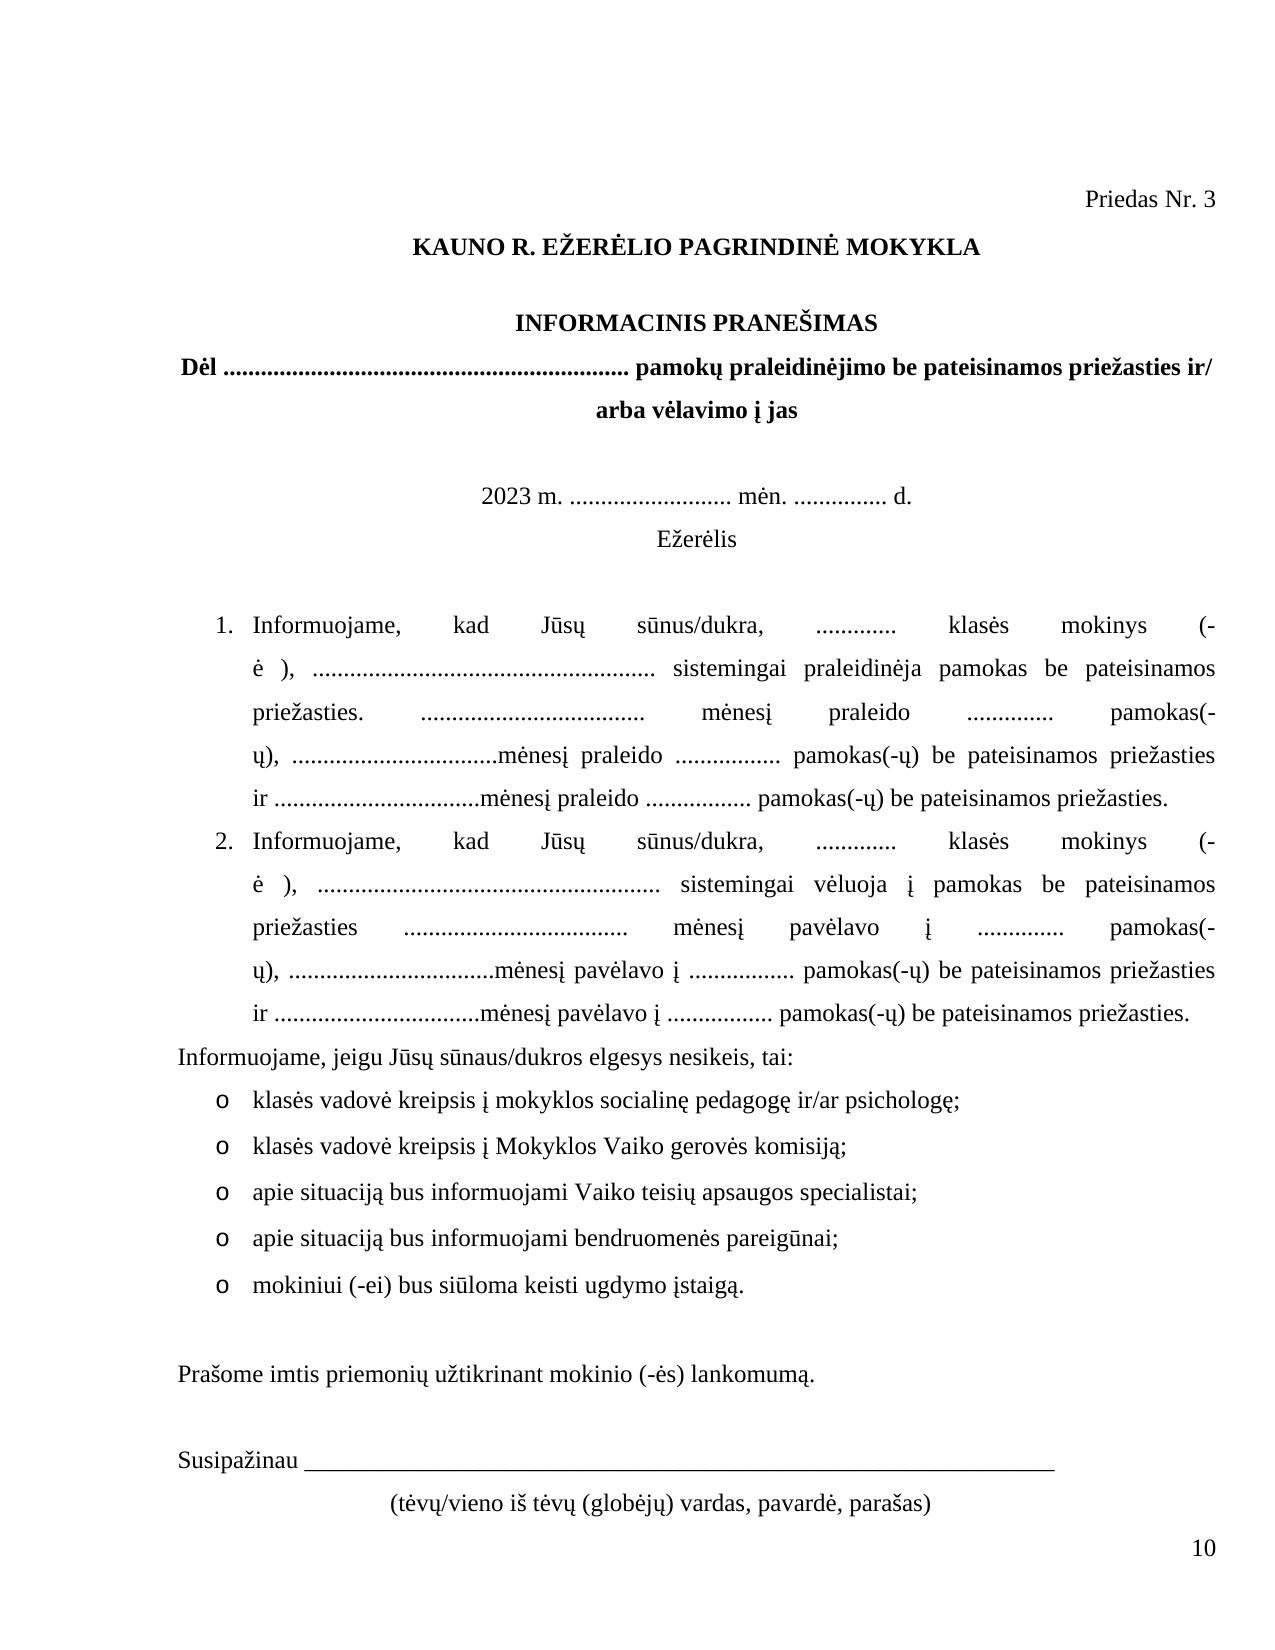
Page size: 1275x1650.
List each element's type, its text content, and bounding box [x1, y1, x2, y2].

text Dėl ................................................................. pamokų praleidinėjimo be pateisinamos priežasties ir/ arba vėlavimo į jas [177, 352, 1216, 423]
list klasės vadovė kreipsis į Mokyklos Vaiko gerovės komisiją; [215, 1131, 1216, 1162]
list Informuojame, kad Jūsų sūnus/dukra, ............. klasės mokinys (-ė ), ....................................................... sistemingai praleidinėja pamokas be pateisinamos priežasties. .................................... mėnesį praleido .............. pamokas(-ų), .................................mėnesį praleido ................. pamokas(-ų) be pateisinamos priežasties ir .................................mėnesį praleido ................. pamokas(-ų) be pateisinamos priežasties. [215, 610, 1216, 812]
list mokiniui (-ei) bus siūloma keisti ugdymo įstaigą. [215, 1270, 1216, 1301]
text Susipažinau ____________________________________________________________ [177, 1445, 1216, 1474]
text Informuojame, jeigu Jūsų sūnaus/dukros elgesys nesikeis, tai: [177, 1042, 1216, 1070]
list Informuojame, kad Jūsų sūnus/dukra, ............. klasės mokinys (-ė ), ....................................................... sistemingai vėluoja į pamokas be pateisinamos priežasties .................................... mėnesį pavėlavo į .............. pamokas(-ų), .................................mėnesį pavėlavo į ................. pamokas(-ų) be pateisinamos priežasties ir .................................mėnesį pavėlavo į ................. pamokas(-ų) be pateisinamos priežasties. [215, 826, 1216, 1027]
text (tėvų/vieno iš tėvų (globėjų) vardas, pavardė, parašas) [177, 1488, 1216, 1517]
text 2023 m. .......................... mėn. ............... d. [177, 481, 1216, 510]
list apie situaciją bus informuojami bendruomenės pareigūnai; [215, 1223, 1216, 1254]
text INFORMACINIS PRANEŠIMAS [177, 308, 1216, 337]
text Priedas Nr. 3 [177, 184, 1216, 213]
text Ežerėlis [177, 524, 1216, 553]
list klasės vadovė kreipsis į mokyklos socialinę pedagogę ir/ar psichologę; [215, 1085, 1216, 1116]
text Prašome imtis priemonių užtikrinant mokinio (-ės) lankomumą. [177, 1359, 1216, 1388]
list apie situaciją bus informuojami Vaiko teisių apsaugos specialistai; [215, 1177, 1216, 1208]
text KAUNO R. EŽERĖLIO PAGRINDINĖ MOKYKLA [177, 232, 1216, 261]
